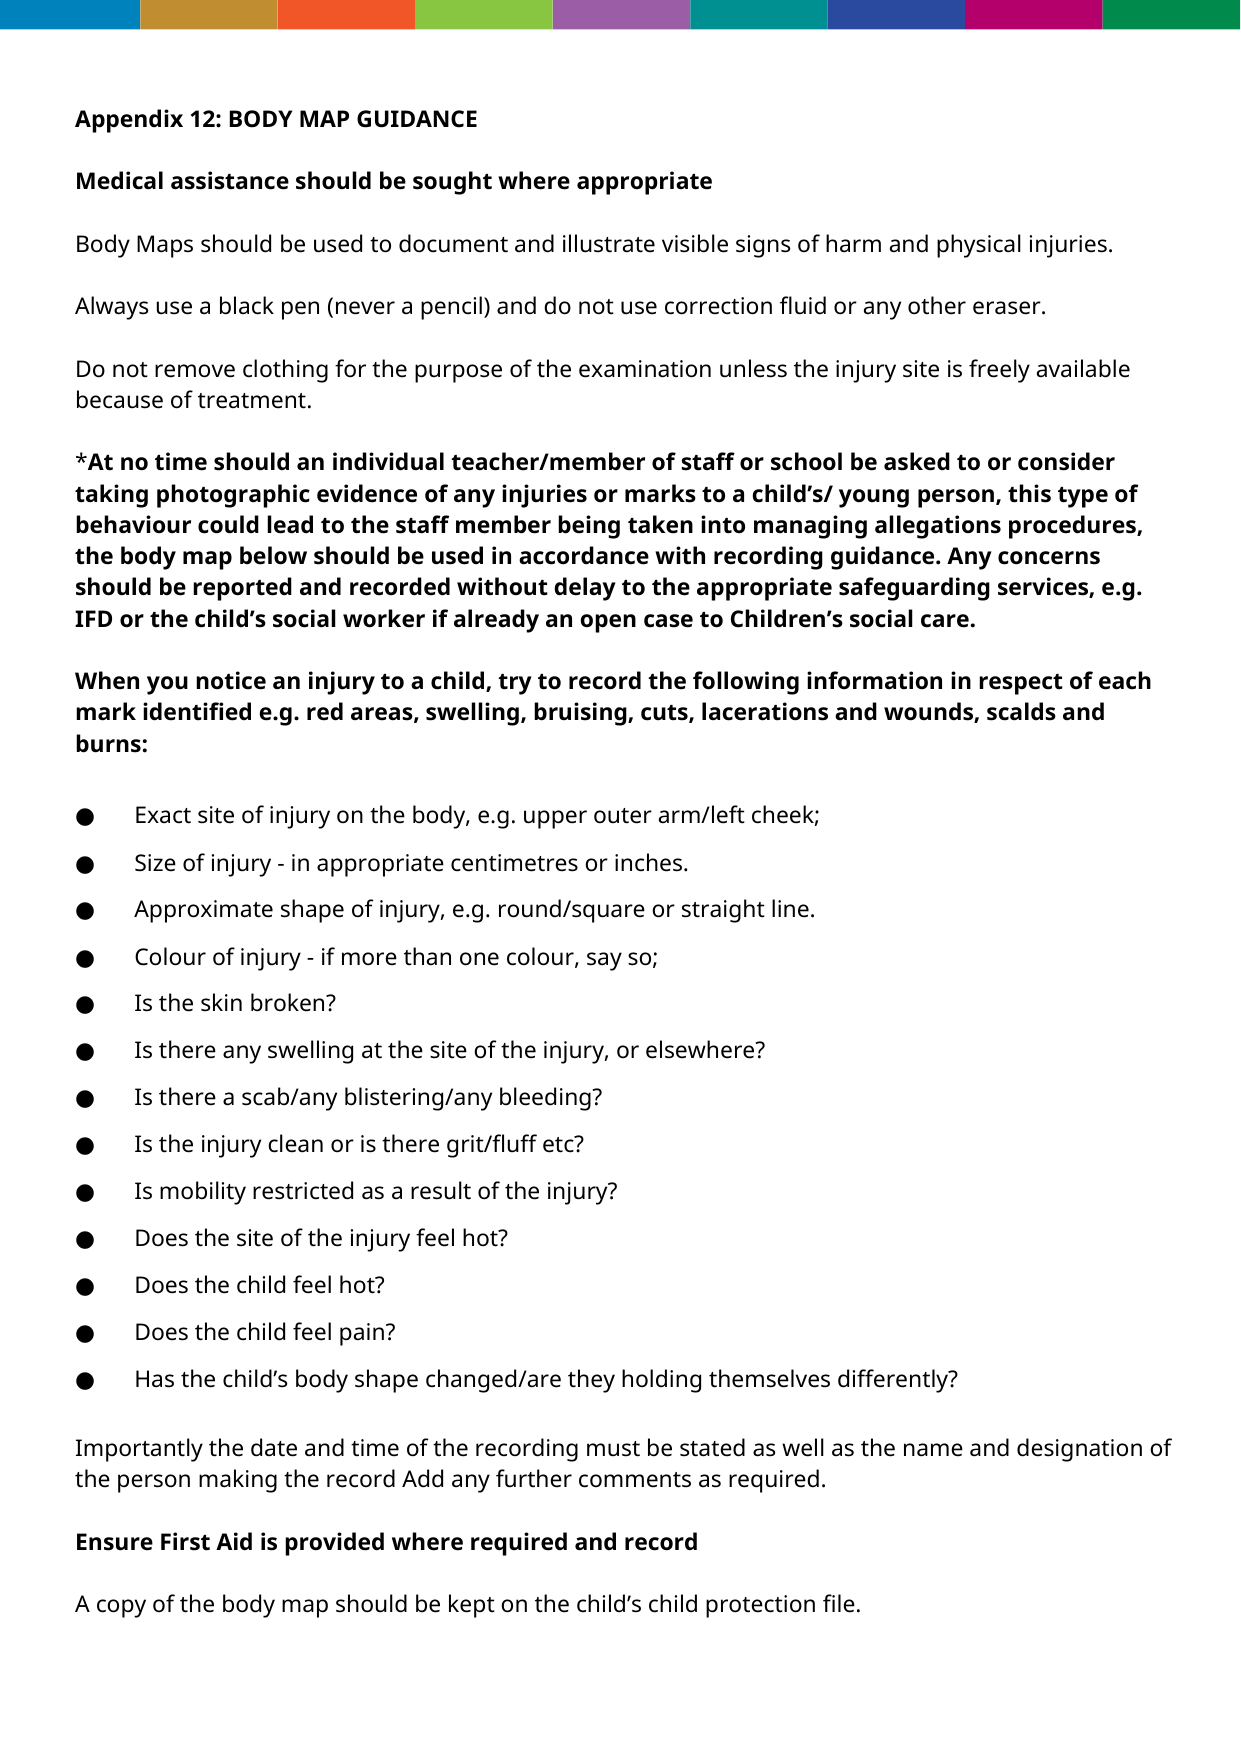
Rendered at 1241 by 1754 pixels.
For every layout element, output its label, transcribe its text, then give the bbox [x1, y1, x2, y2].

text *At no time should an individual teacher/member of staff or school be asked to or consider taking photographic evidence of any injuries or marks to a child’s/ young person, this type of behaviour could lead to the staff member being taken into managing allegations procedures, the body map below should be used in accordance with recording guidance. Any concerns should be reported and recorded without delay to the appropriate safeguarding services, e.g. IFD or the child’s social worker if already an open case to Children’s social care. [75, 446, 1181, 634]
list Is there a scab/any blistering/any bleeding? [75, 1072, 1181, 1119]
text Do not remove clothing for the purpose of the examination unless the injury site is freely available because of treatment. [75, 352, 1181, 415]
text Ensure First Aid is provided where required and record [75, 1526, 1181, 1557]
text Importantly the date and time of the recording must be stated as well as the name and designation of the person making the record Add any further comments as required. [75, 1432, 1181, 1494]
list Is the injury clean or is there grit/fluff etc? [75, 1119, 1181, 1166]
list Is the skin broken? [75, 978, 1181, 1025]
list Does the child feel pain? [75, 1307, 1181, 1354]
list Does the child feel hot? [75, 1260, 1181, 1307]
list Does the site of the injury feel hot? [75, 1213, 1181, 1260]
list Is there any swelling at the site of the injury, or elsewhere? [75, 1025, 1181, 1072]
list Exact site of injury on the body, e.g. upper outer arm/left cheek; [75, 790, 1181, 837]
text Appendix 12: BODY MAP GUIDANCE [75, 102, 1181, 134]
list Is mobility restricted as a result of the injury? [75, 1166, 1181, 1213]
list Size of injury - in appropriate centimetres or inches. [75, 837, 1181, 884]
list Colour of injury - if more than one colour, say so; [75, 931, 1181, 978]
list Has the child’s body shape changed/are they holding themselves differently? [75, 1354, 1181, 1401]
text A copy of the body map should be kept on the child’s child protection file. [75, 1588, 1181, 1619]
text Always use a black pen (never a pencil) and do not use correction fluid or any other eraser. [75, 290, 1181, 321]
list Approximate shape of injury, e.g. round/square or straight line. [75, 884, 1181, 931]
text When you notice an injury to a child, try to record the following information in respect of each mark identified e.g. red areas, swelling, bruising, cuts, lacerations and wounds, scalds and burns: [75, 665, 1181, 759]
text Medical assistance should be sought where appropriate [75, 165, 1181, 196]
text Body Maps should be used to document and illustrate visible signs of harm and physical injuries. [75, 227, 1181, 259]
